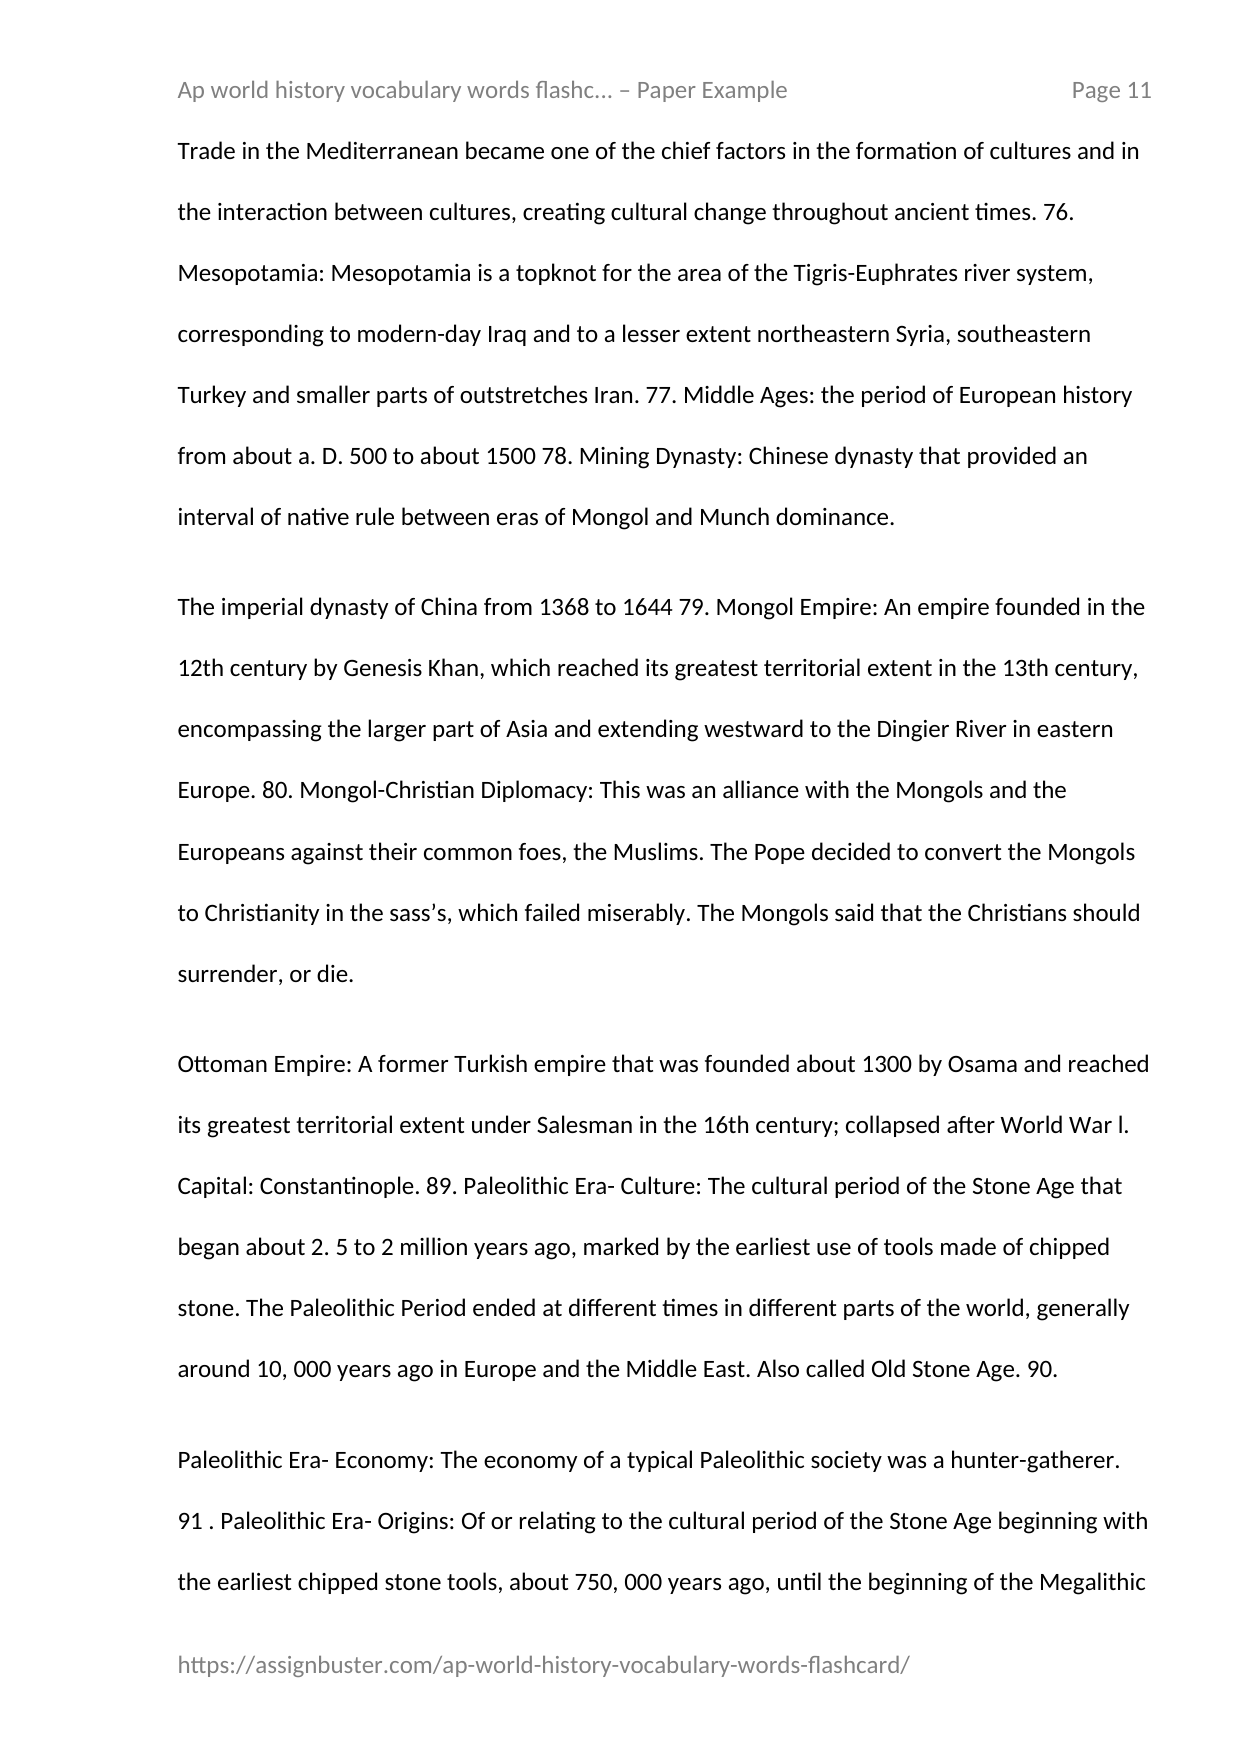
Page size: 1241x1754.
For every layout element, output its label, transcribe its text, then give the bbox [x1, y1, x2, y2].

text The imperial dynasty of China from 1368 to 1644 79. Mongol Empire: An empire founded in the 12th century by Genesis Khan, which reached its greatest territorial extent in the 13th century, encompassing the larger part of Asia and extending westward to the Dingier River in eastern Europe. 80. Mongol-Christian Diplomacy: This was an alliance with the Mongols and the Europeans against their common foes, the Muslims. The Pope decided to convert the Mongols to Christianity in the sass’s, which failed miserably. The Mongols said that the Christians should surrender, or die. [177, 592, 1152, 988]
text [177, 1444, 1152, 1597]
text Ottoman Empire: A former Turkish empire that was founded about 1300 by Osama and reached its greatest territorial extent under Salesman in the 16th century; collapsed after World War l. Capital: Constantinople. 89. Paleolithic Era- Culture: The cultural period of the Stone Age that began about 2. 5 to 2 million years ago, marked by the earliest use of tools made of chipped stone. The Paleolithic Period ended at different times in different parts of the world, generally around 10, 000 years ago in Europe and the Middle East. Also called Old Stone Age. 90. [177, 1048, 1152, 1384]
text Trade in the Mediterranean became one of the chief factors in the formation of cultures and in the interaction between cultures, creating cultural change throughout ancient times. 76. Mesopotamia: Mesopotamia is a topknot for the area of the Tigris-Euphrates river system, corresponding to modern-day Iraq and to a lesser extent northeastern Syria, southeastern Turkey and smaller parts of outstretches Iran. 77. Middle Ages: the period of European history from about a. D. 500 to about 1500 78. Mining Dynasty: Chinese dynasty that provided an interval of native rule between eras of Mongol and Munch dominance. [177, 135, 1152, 532]
